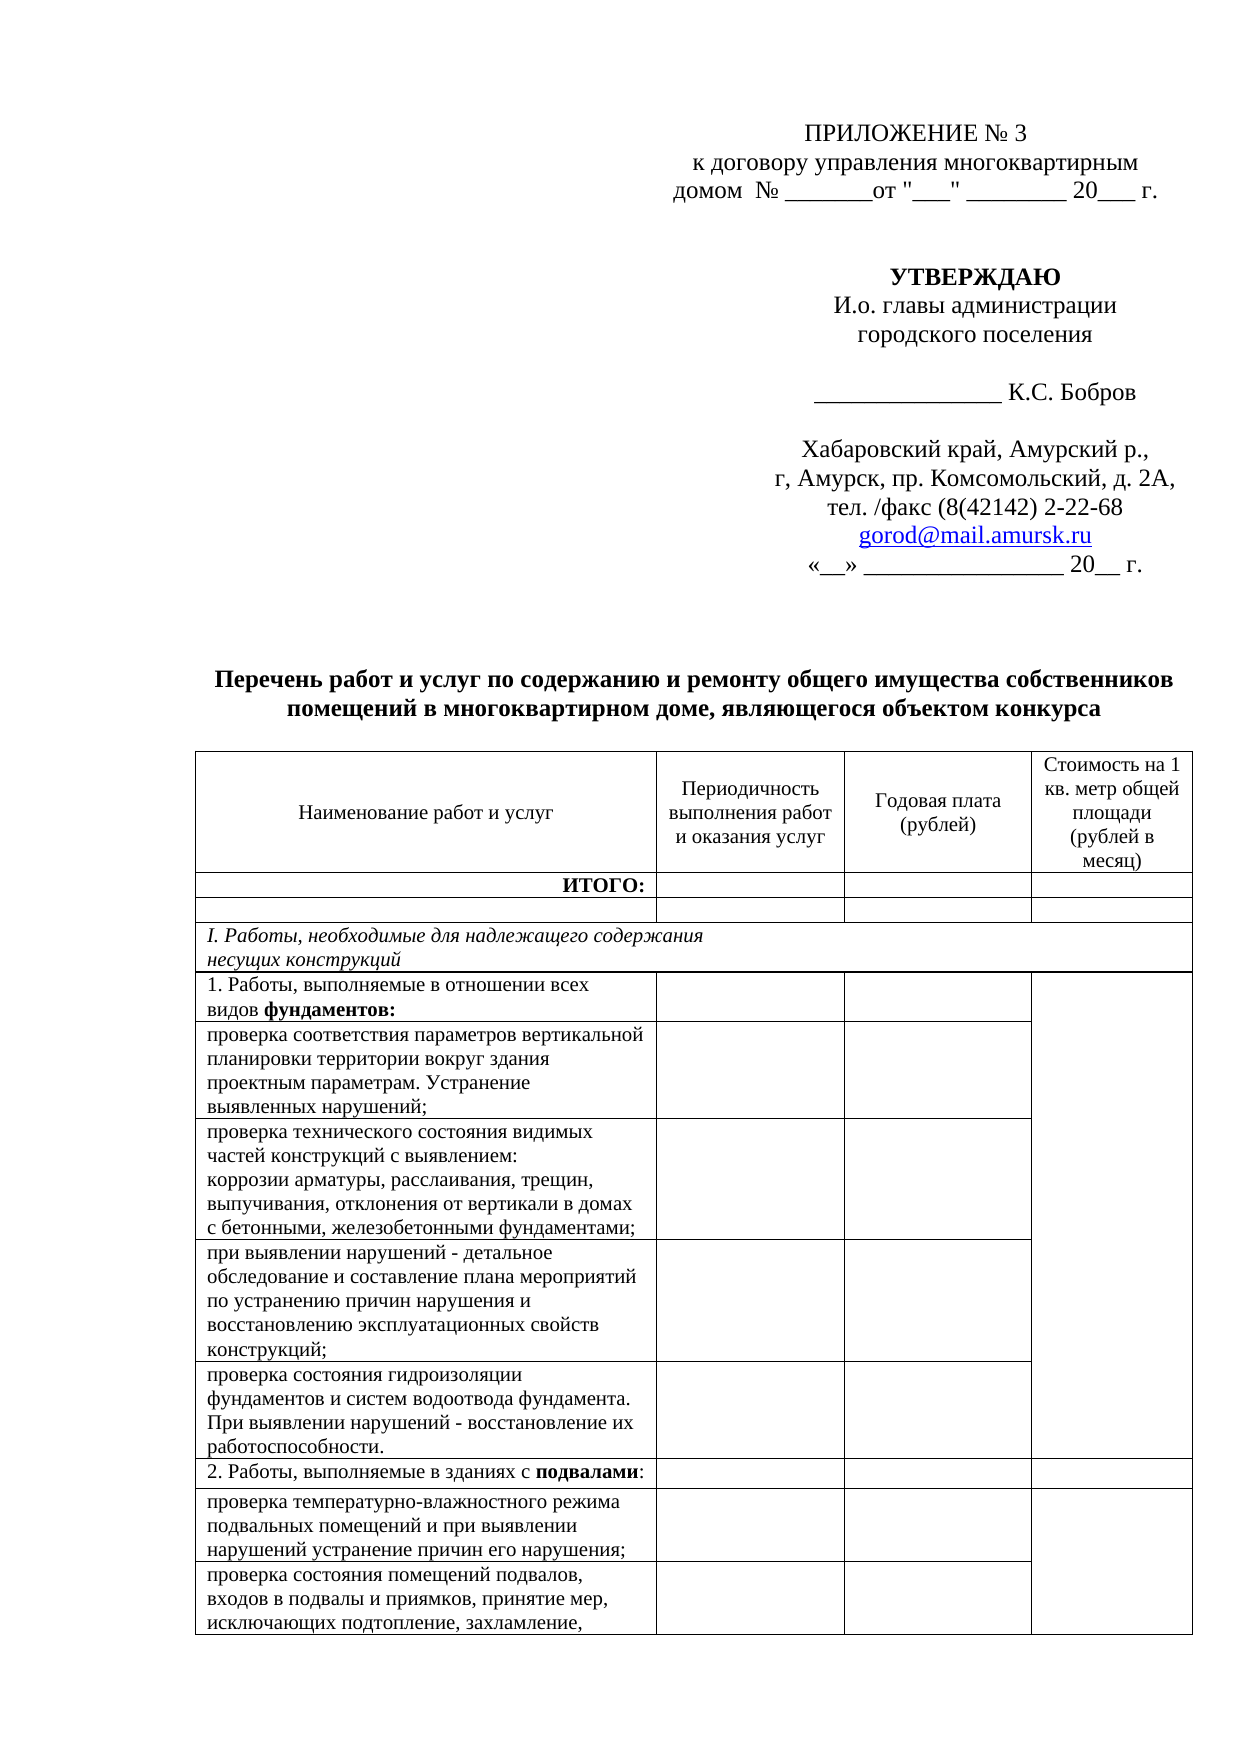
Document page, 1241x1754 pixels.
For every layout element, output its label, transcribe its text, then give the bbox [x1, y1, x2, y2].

table_cell [845, 1240, 1031, 1361]
text _______________ К.С. Бобров [694, 377, 1181, 406]
table_header Годовая плата (рублей) [845, 752, 1031, 872]
table_cell [1032, 898, 1192, 922]
table_cell [657, 1240, 844, 1361]
table_cell [657, 1562, 844, 1634]
text И.о. главы администрации [694, 291, 1181, 319]
table_cell [1032, 1489, 1192, 1634]
table_cell проверка соответствия параметров вертикальной планировки территории вокруг здания проектным параметрам. Устранение выявленных нарушений; [196, 1022, 656, 1118]
text к договору управления многоквартирным [650, 147, 1181, 176]
table_cell проверка температурно-влажностного режима подвальных помещений и при выявлении нарушений устранение причин его нарушения; [196, 1489, 656, 1561]
table_cell [196, 898, 656, 922]
table_cell при выявлении нарушений - детальное обследование и составление плана мероприятий по устранению причин нарушения и восстановлению эксплуатационных свойств конструкций; [196, 1240, 656, 1361]
text тел. /факс (8(42142) 2-22-68 [694, 492, 1181, 521]
table_cell [657, 973, 844, 1021]
table_cell [845, 873, 1031, 897]
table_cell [196, 1562, 656, 1634]
table_cell [845, 1362, 1031, 1458]
table_cell [845, 1562, 1031, 1634]
table_cell [657, 1459, 844, 1488]
table_header Периодичность выполнения работ и оказания услуг [657, 752, 844, 872]
table_cell 1. Работы, выполняемые в отношении всех видов фундаментов: [196, 973, 656, 1021]
text Перечень работ и услуг по содержанию и ремонту общего имущества собственников помещений в многоквартирном доме, являющегося объектом конкурса [207, 664, 1181, 722]
text г, Амурск, пр. Комсомольский, д. 2А, [694, 463, 1181, 492]
table_cell [657, 1119, 844, 1239]
text gorod@mail.amursk.ru [694, 521, 1181, 549]
text УТВЕРЖДАЮ [694, 262, 1181, 291]
table_cell [845, 898, 1031, 922]
table_cell [845, 1022, 1031, 1118]
text «__» ________________ 20__ г. [694, 549, 1181, 578]
table_cell [657, 1489, 844, 1561]
table_cell 2. Работы, выполняемые в зданиях с подвалами: [196, 1459, 656, 1488]
table_cell проверка состояния гидроизоляции фундаментов и систем водоотвода фундамента. При выявлении нарушений - восстановление их работоспособности. [196, 1362, 656, 1458]
table_cell [657, 873, 844, 897]
table_cell [845, 1489, 1031, 1561]
table_cell I. Работы, необходимые для надлежащего содержания несущих конструкций [196, 923, 1192, 971]
text домом № _______от "___" ________ 20___ г. [650, 176, 1181, 204]
table_cell [657, 1362, 844, 1458]
table_header Наименование работ и услуг [196, 752, 656, 872]
table_cell [845, 973, 1031, 1021]
text городского поселения [694, 319, 1181, 348]
text ПРИЛОЖЕНИЕ № 3 [650, 118, 1181, 147]
text Хабаровский край, Амурский р., [694, 434, 1181, 463]
table_cell [1032, 873, 1192, 897]
table_cell проверка технического состояния видимых частей конструкций с выявлением: коррозии арматуры, расслаивания, трещин, выпучивания, отклонения от вертикали в домах с бетонными, железобетонными фундаментами; [196, 1119, 656, 1239]
table_cell [845, 1459, 1031, 1488]
table_cell [1032, 973, 1192, 1458]
table_cell ИТОГО: [196, 873, 656, 897]
table_cell [657, 1022, 844, 1118]
table_header Стоимость на общей площади (рублей в месяц) [1032, 752, 1192, 872]
table_cell [657, 898, 844, 922]
table_cell [1032, 1459, 1192, 1488]
table_cell [845, 1119, 1031, 1239]
